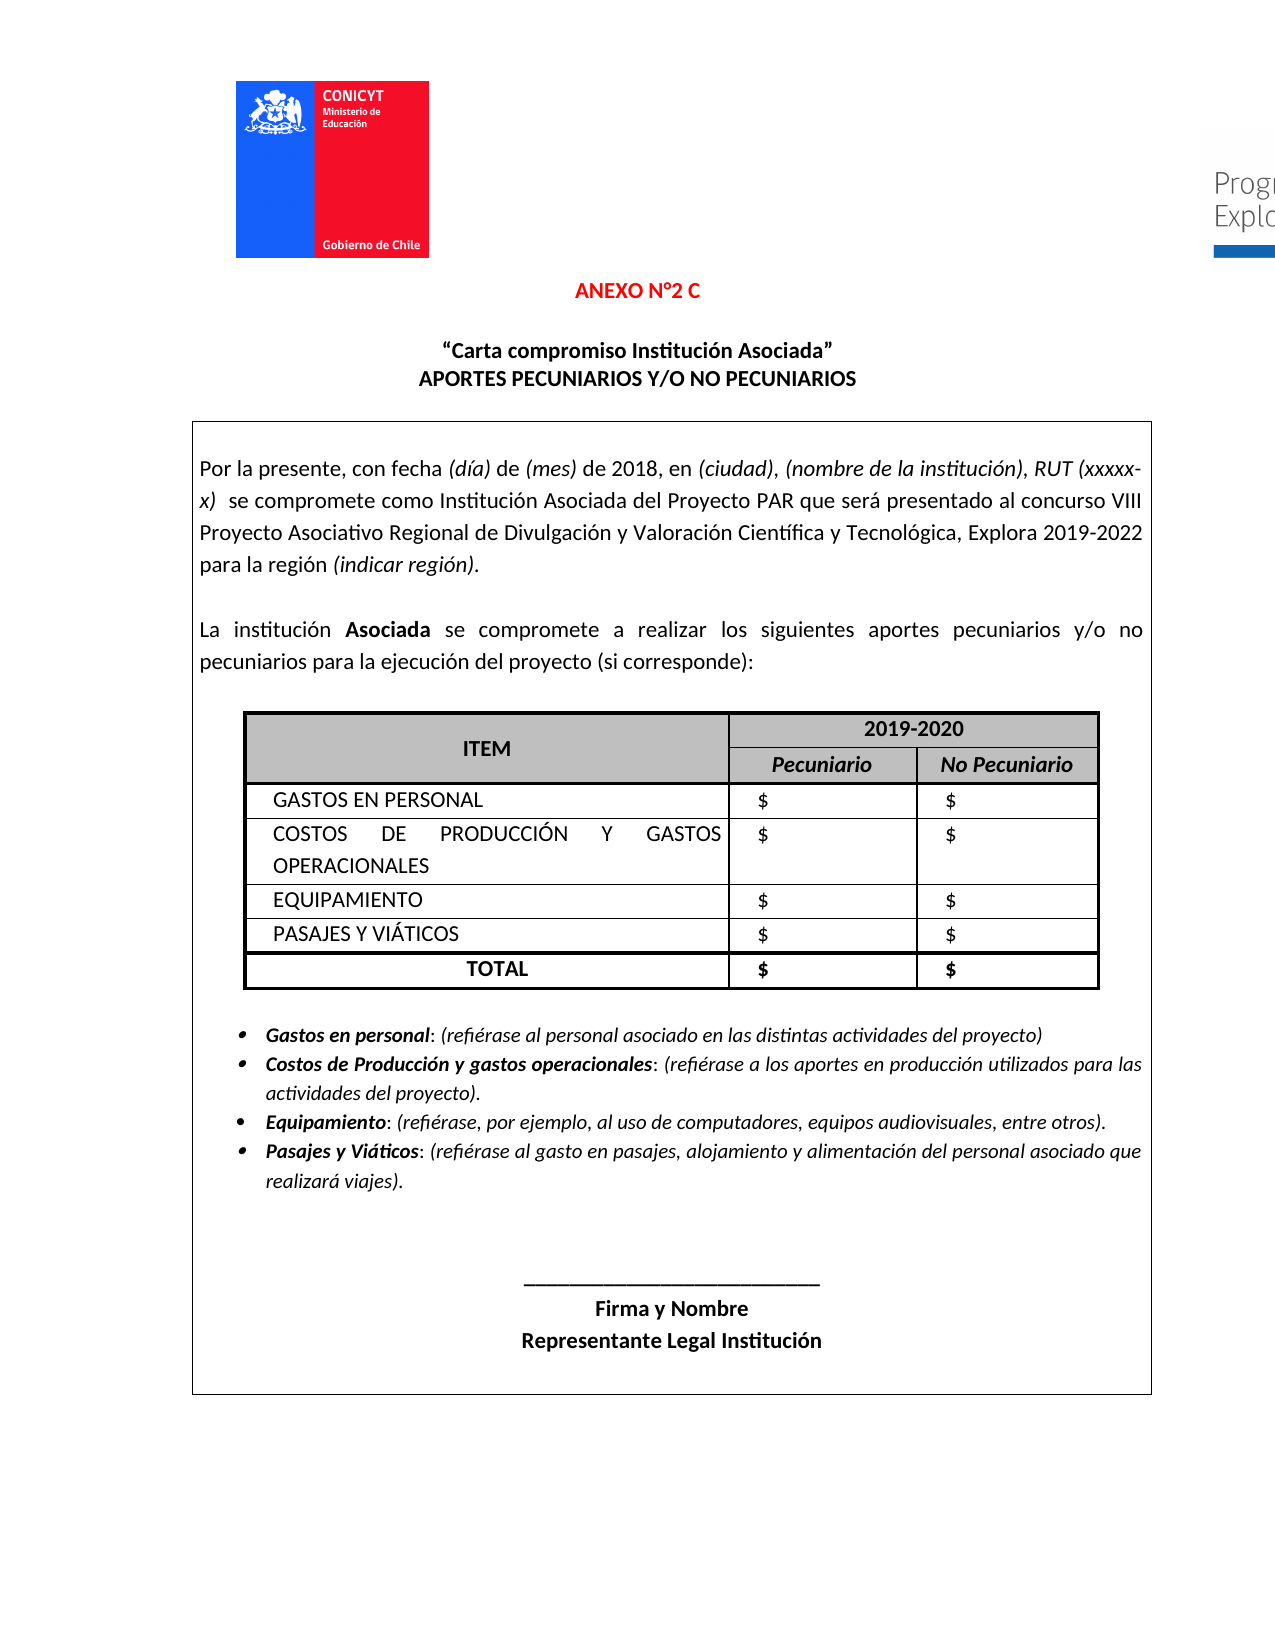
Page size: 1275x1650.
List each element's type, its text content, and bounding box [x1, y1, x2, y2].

text ANEXO N°2 C [177, 276, 1098, 304]
table_header Por la presente, con fecha (día) de (mes) de 2018, en (ciudad), (nombre de la institución), RUT (xxxxx-x) se compromete como Institución Asociada del Proyecto PAR que será presentado al concurso VIII Proyecto Asociativo Regional de Divulgación y Valoración Científica y Tecnológica, Explora 2019-2022 para la región (indicar región). La institución Asociada se compromete a realizar los siguientes aportes pecuniarios y/o no pecuniarios para la ejecución del proyecto (si corresponde): Gastos en personal: (refiérase al personal asociado en las distintas actividades del proyecto) Costos de Producción y gastos operacionales: (refiérase a los aportes en producción utilizados para las actividades del proyecto). Equipamiento: (refiérase, por ejemplo, al uso de computadores, equipos audiovisuales, entre otros). Pasajes y Viáticos: (refiérase al gasto en pasajes, alojamiento y alimentación del personal asociado que realizará viajes). __________________________ Firma y Nombre Representante Legal Institución [193, 422, 1151, 1394]
text “Carta compromiso Institución Asociada” [177, 337, 1098, 364]
picture [236, 81, 429, 258]
text APORTES PECUNIARIOS Y/O NO PECUNIARIOS [177, 364, 1098, 393]
picture [1199, 127, 1275, 258]
